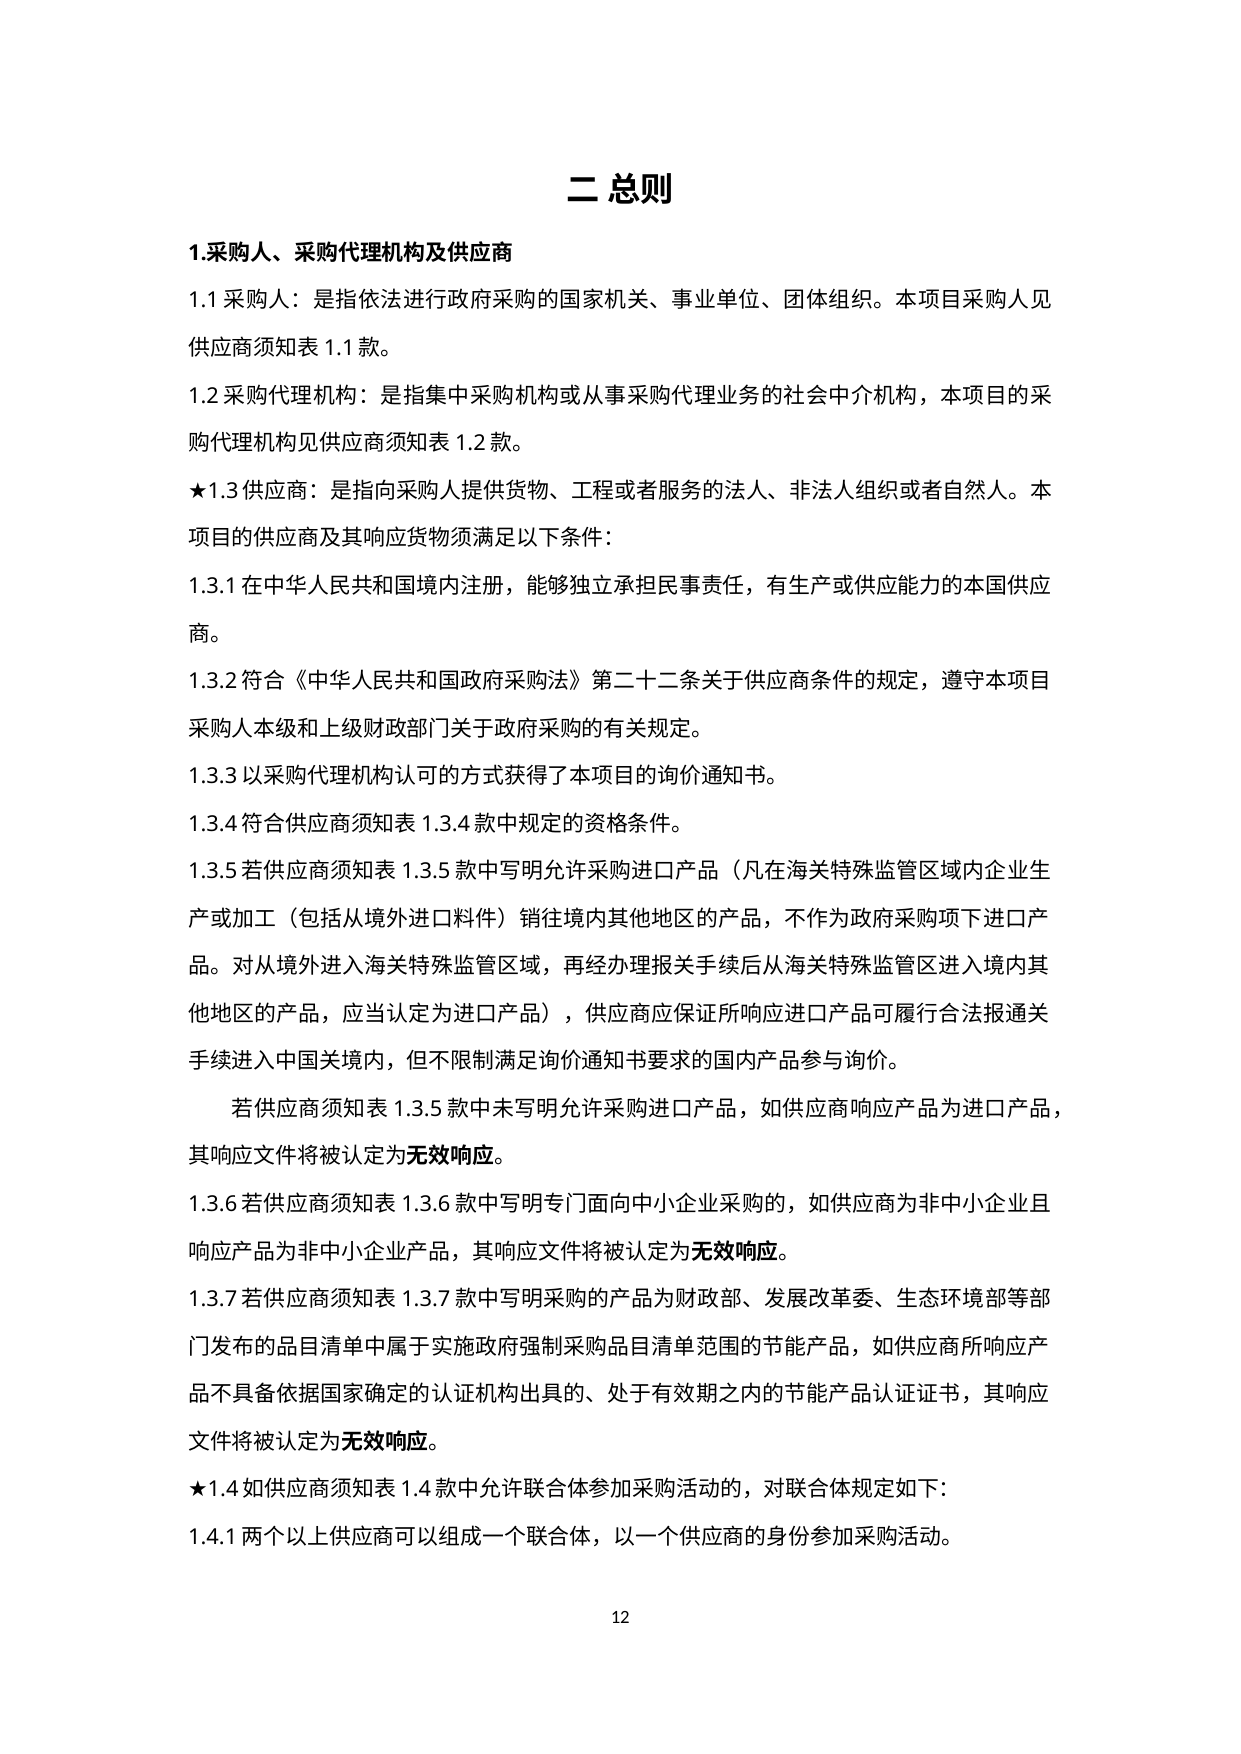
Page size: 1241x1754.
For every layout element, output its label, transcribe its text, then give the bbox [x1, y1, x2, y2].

text 1.3.4符合供应商须知表1.3.4款中规定的资格条件。 [188, 806, 1052, 837]
text 1.3.7若供应商须知表1.3.7款中写明采购的产品为财政部、发展改革委、生态环境部等部门发布的品目清单中属于实施政府强制采购品目清单范围的节能产品，如供应商所响应产品不具备依据国家确定的认证机构出具的、处于有效期之内的节能产品认证证书，其响应文件将被认定为无效响应。 [188, 1281, 1052, 1455]
text ★1.3供应商：是指向采购人提供货物、工程或者服务的法人、非法人组织或者自然人。本项目的供应商及其响应货物须满足以下条件： [188, 473, 1052, 552]
text 1.3.5若供应商须知表1.3.5款中写明允许采购进口产品（凡在海关特殊监管区域内企业生产或加工（包括从境外进口料件）销往境内其他地区的产品，不作为政府采购项下进口产品。对从境外进入海关特殊监管区域，再经办理报关手续后从海关特殊监管区进入境内其他地区的产品，应当认定为进口产品），供应商应保证所响应进口产品可履行合法报通关手续进入中国关境内，但不限制满足询价通知书要求的国内产品参与询价。 [188, 853, 1052, 1075]
text 1.3.6若供应商须知表1.3.6款中写明专门面向中小企业采购的，如供应商为非中小企业且响应产品为非中小企业产品，其响应文件将被认定为无效响应。 [188, 1186, 1052, 1265]
text 1.4.1两个以上供应商可以组成一个联合体，以一个供应商的身份参加采购活动。 [188, 1519, 1052, 1551]
text 1.2采购代理机构：是指集中采购机构或从事采购代理业务的社会中介机构，本项目的采购代理机构见供应商须知表1.2款。 [188, 378, 1052, 457]
text 1.3.1在中华人民共和国境内注册，能够独立承担民事责任，有生产或供应能力的本国供应商。 [188, 568, 1052, 647]
subtitle 二 总则 [188, 162, 1052, 211]
text 1.3.2符合《中华人民共和国政府采购法》第二十二条关于供应商条件的规定，遵守本项目采购人本级和上级财政部门关于政府采购的有关规定。 [188, 663, 1052, 742]
text 1.3.3以采购代理机构认可的方式获得了本项目的询价通知书。 [188, 758, 1052, 790]
text 1.1采购人：是指依法进行政府采购的国家机关、事业单位、团体组织。本项目采购人见供应商须知表1.1款。 [188, 282, 1052, 362]
text 1.采购人、采购代理机构及供应商 [188, 235, 1052, 267]
text ★1.4如供应商须知表1.4款中允许联合体参加采购活动的，对联合体规定如下： [188, 1471, 1052, 1503]
text 若供应商须知表1.3.5款中未写明允许采购进口产品，如供应商响应产品为进口产品，其响应文件将被认定为无效响应。 [188, 1091, 1052, 1170]
